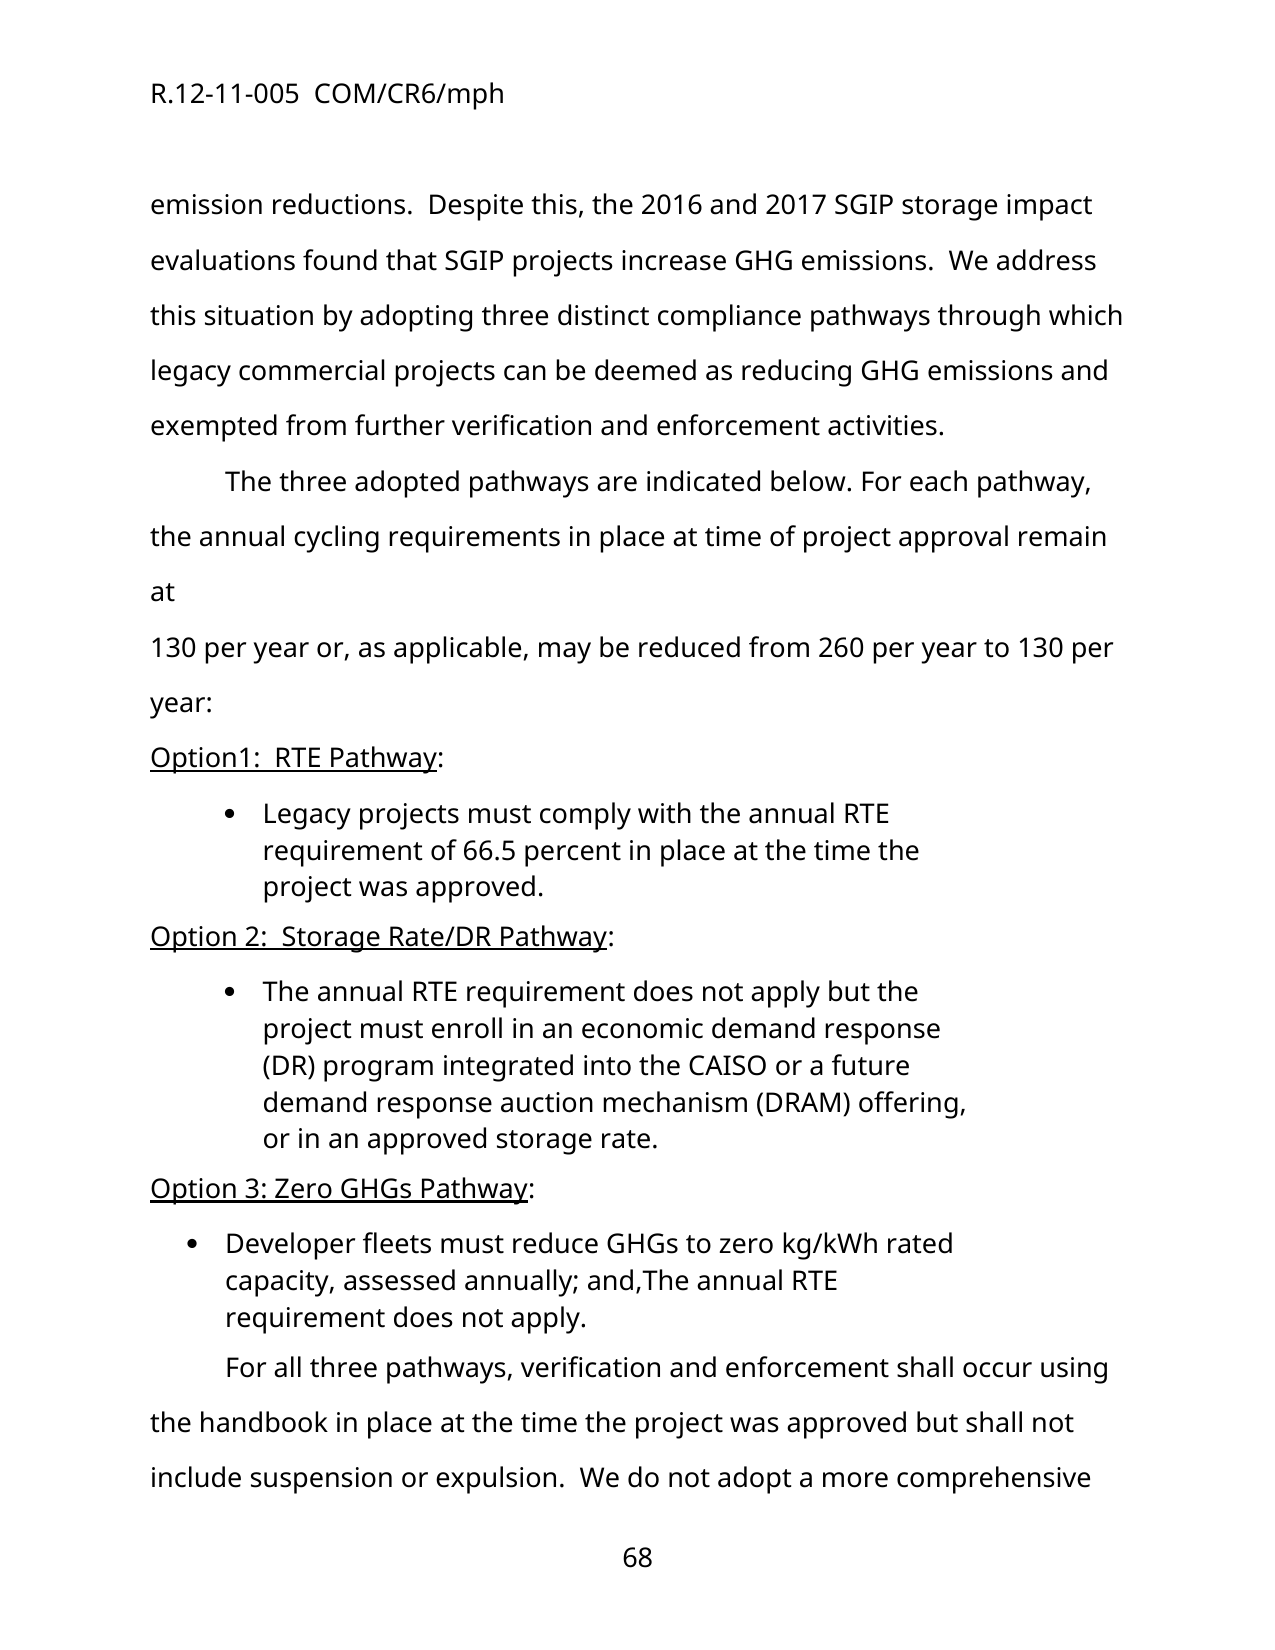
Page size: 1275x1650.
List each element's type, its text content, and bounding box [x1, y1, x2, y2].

text Option 3: Zero GHGs Pathway: [150, 1169, 1125, 1206]
list Developer fleets must reduce GHGs to zero kg/kWh rated capacity, assessed annually; and,The annual RTE requirement does not apply. [187, 1225, 975, 1335]
list Legacy projects must comply with the annual RTE requirement of 66.5 percent in place at the time the project was approved. [225, 794, 975, 905]
text Option1: RTE Pathway: [150, 739, 1125, 776]
list The annual RTE requirement does not apply but the project must enroll in an economic demand response (DR) program integrated into the CAISO or a future demand response auction mechanism (DRAM) offering, or in an approved storage rate. [225, 972, 975, 1157]
text The three adopted pathways are indicated below. For each pathway, the annual cycling requirements in place at time of project approval remain at [150, 462, 1125, 610]
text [150, 186, 1125, 444]
text 130 per year or, as applicable, may be reduced from 260 per year to 130 per year: [150, 628, 1125, 720]
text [150, 1348, 1125, 1496]
text Option 2: Storage Rate/DR Pathway: [150, 917, 1125, 954]
